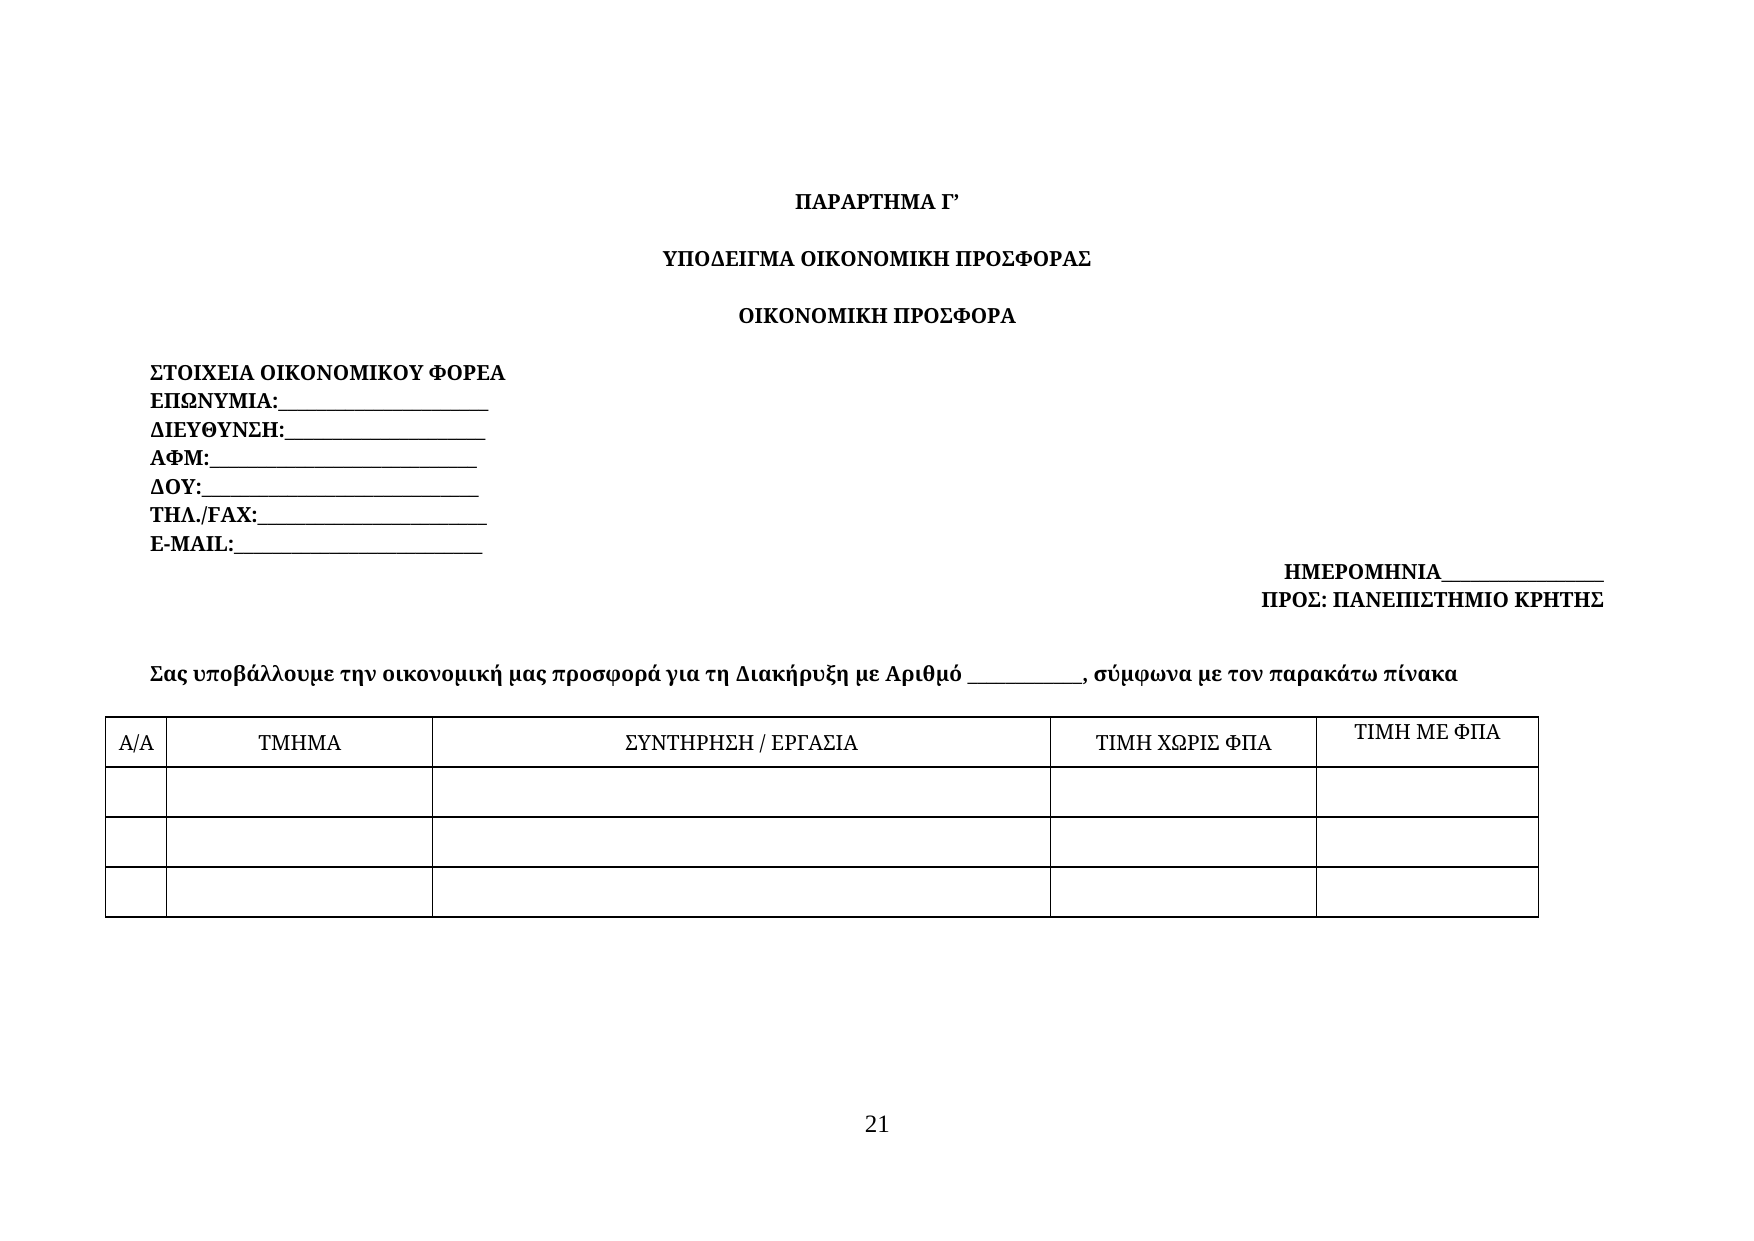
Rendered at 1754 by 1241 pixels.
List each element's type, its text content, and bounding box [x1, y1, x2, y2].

table_cell [1051, 768, 1316, 816]
text ΔΙΕΥΘΥΝΣΗ:_____________________ [150, 415, 1604, 443]
table_cell [1317, 868, 1538, 916]
text ΑΦΜ:____________________________ [150, 443, 1604, 472]
text ΠΑΡΑΡΤΗΜΑ Γ’ [150, 187, 1604, 216]
text ΣΤΟΙΧΕΙΑ ΟΙΚΟΝΟΜΙΚΟΥ ΦΟΡΕΑ [150, 358, 1604, 387]
table_cell [433, 768, 1050, 816]
table_cell [106, 868, 166, 916]
text ΤΗΛ./FAX:________________________ [150, 500, 1604, 529]
table_cell [1051, 868, 1316, 916]
table_cell [167, 868, 432, 916]
text ΗΜΕΡΟΜΗΝΙΑ_________________ [150, 557, 1604, 586]
text ΟΙΚΟΝΟΜΙΚΗ ΠΡΟΣΦΟΡΑ [150, 301, 1604, 330]
table_cell [167, 768, 432, 816]
table_cell [1317, 818, 1538, 866]
table_cell [167, 818, 432, 866]
table_header ΣΥΝΤΗΡΗΣΗ / ΕΡΓΑΣΙΑ [433, 718, 1050, 766]
table_cell [106, 818, 166, 866]
table_header ΤΙΜΗ ΜΕ ΦΠΑ [1317, 718, 1538, 766]
text ΠΡΟΣ: ΠΑΝΕΠΙΣΤΗΜΙΟ ΚΡΗΤΗΣ [150, 586, 1604, 614]
text ΥΠΟΔΕΙΓΜΑ ΟΙΚΟΝΟΜΙΚΗ ΠΡΟΣΦΟΡΑΣ [150, 244, 1604, 273]
table_header Α/Α [106, 718, 166, 766]
table_cell [106, 768, 166, 816]
table_header ΤΙΜΗ ΧΩΡΙΣ ΦΠΑ [1051, 718, 1316, 766]
table_cell [1317, 768, 1538, 816]
text ΔΟΥ:_____________________________ [150, 472, 1604, 500]
table_cell [433, 868, 1050, 916]
text Σας υποβάλλουμε την οικονομική μας προσφορά για τη Διακήρυξη με Αριθμό ____________, σύμφωνα με τον παρακάτω πίνακα [150, 659, 1604, 688]
table_cell [433, 818, 1050, 866]
text ΕΠΩΝΥΜΙΑ:______________________ [150, 387, 1604, 415]
table_cell [1051, 818, 1316, 866]
text E-MAIL:__________________________ [150, 529, 1604, 557]
table_header ΤΜΗΜΑ [167, 718, 432, 766]
